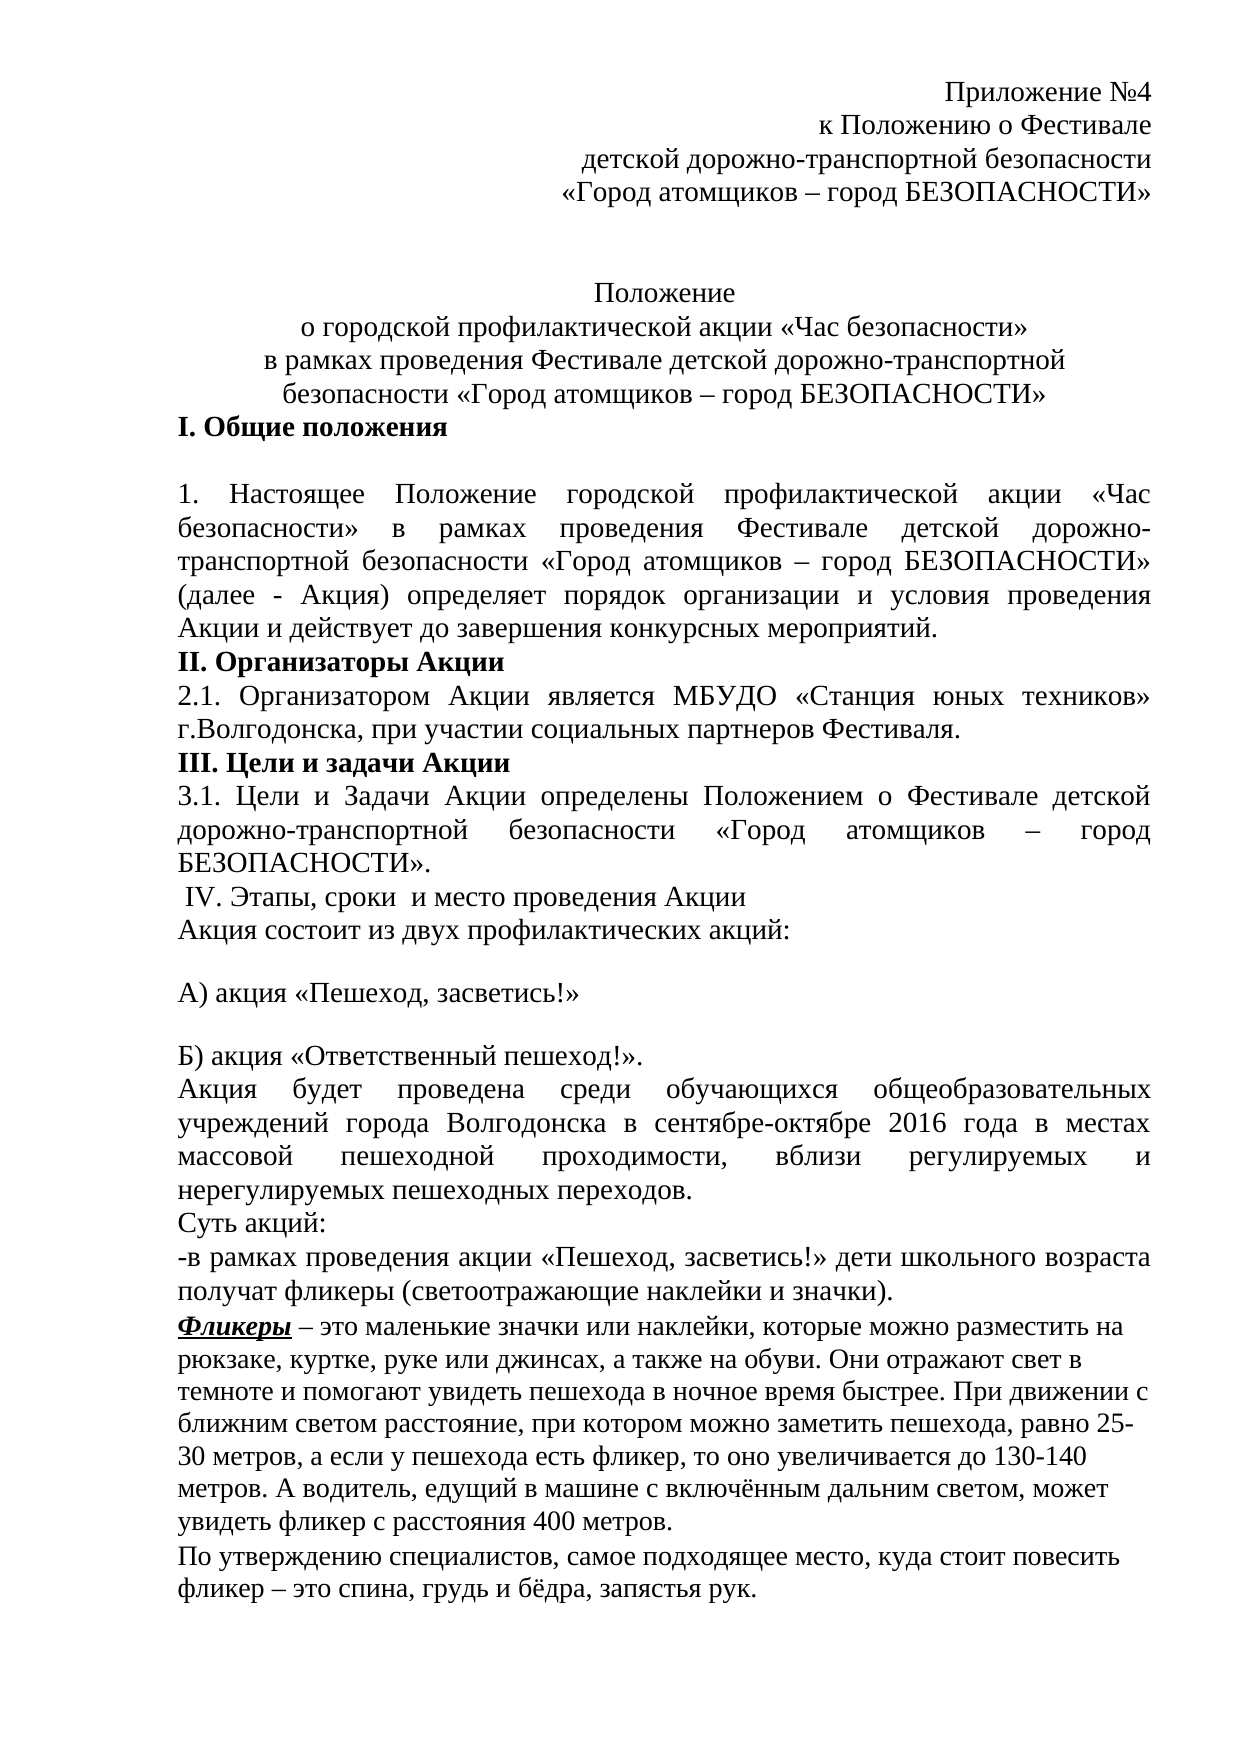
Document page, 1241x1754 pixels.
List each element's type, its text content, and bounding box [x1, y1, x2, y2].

text Приложение №4 [177, 74, 1152, 107]
text Акция состоит из двух профилактических акций: [177, 912, 1152, 946]
text По утверждению специалистов, самое подходящее место, куда стоит повесить фликер – это спина, грудь и бёдра, запястья рук. [177, 1539, 1152, 1604]
text к Положению о Фестивале [177, 107, 1152, 141]
text о городской профилактической акции «Час безопасности» [177, 309, 1152, 342]
text IV. Этапы, сроки и место проведения Акции [177, 879, 1152, 912]
text «Город атомщиков – город БЕЗОПАСНОСТИ» [177, 174, 1152, 208]
text Б) акция «Ответственный пешеход!». [177, 1038, 1152, 1071]
text II. Организаторы Акции [177, 644, 1152, 678]
text I. Общие положения [177, 409, 1152, 443]
text Фликеры – это маленькие значки или наклейки, которые можно разместить на рюкзаке, куртке, руке или джинсах, а также на обуви. Они отражают свет в темноте и помогают увидеть пешехода в ночное время быстрее. При движении с ближним светом расстояние, при котором можно заметить пешехода, равно 25-30 метров, а если у пешехода есть фликер, то оно увеличивается до 130-140 метров. А водитель, едущий в машине с включённым дальним светом, может увидеть фликер с расстояния 400 метров. [177, 1309, 1152, 1536]
text А) акция «Пешеход, засветись!» [177, 975, 1152, 1009]
text Суть акций: [177, 1206, 1152, 1239]
text -в рамках проведения акции «Пешеход, засветись!» дети школьного возраста получат фликеры (светоотражающие наклейки и значки). [177, 1239, 1152, 1306]
text Акция будет проведена среди обучающихся общеобразовательных учреждений города Волгодонска в сентябре-октябре 2016 года в местах массовой пешеходной проходимости, вблизи регулируемых и нерегулируемых пешеходных переходов. [177, 1071, 1152, 1206]
text 2.1. Организатором Акции является МБУДО «Станция юных техников» г.Волгодонска, при участии социальных партнеров Фестиваля. [177, 678, 1152, 745]
text 1. Настоящее Положение городской профилактической акции «Час безопасности» в рамках проведения Фестивале детской дорожно-транспортной безопасности «Город атомщиков – город БЕЗОПАСНОСТИ» (далее - Акция) определяет порядок организации и условия проведения Акции и действует до завершения конкурсных мероприятий. [177, 476, 1152, 644]
text 3.1. Цели и Задачи Акции определены Положением о Фестивале детской дорожно-транспортной безопасности «Город атомщиков – город БЕЗОПАСНОСТИ». [177, 778, 1152, 879]
text Положение [177, 275, 1152, 309]
text III. Цели и задачи Акции [177, 745, 1152, 778]
text детской дорожно-транспортной безопасности [177, 141, 1152, 174]
text в рамках проведения Фестивале детской дорожно-транспортной безопасности «Город атомщиков – город БЕЗОПАСНОСТИ» [177, 342, 1152, 409]
